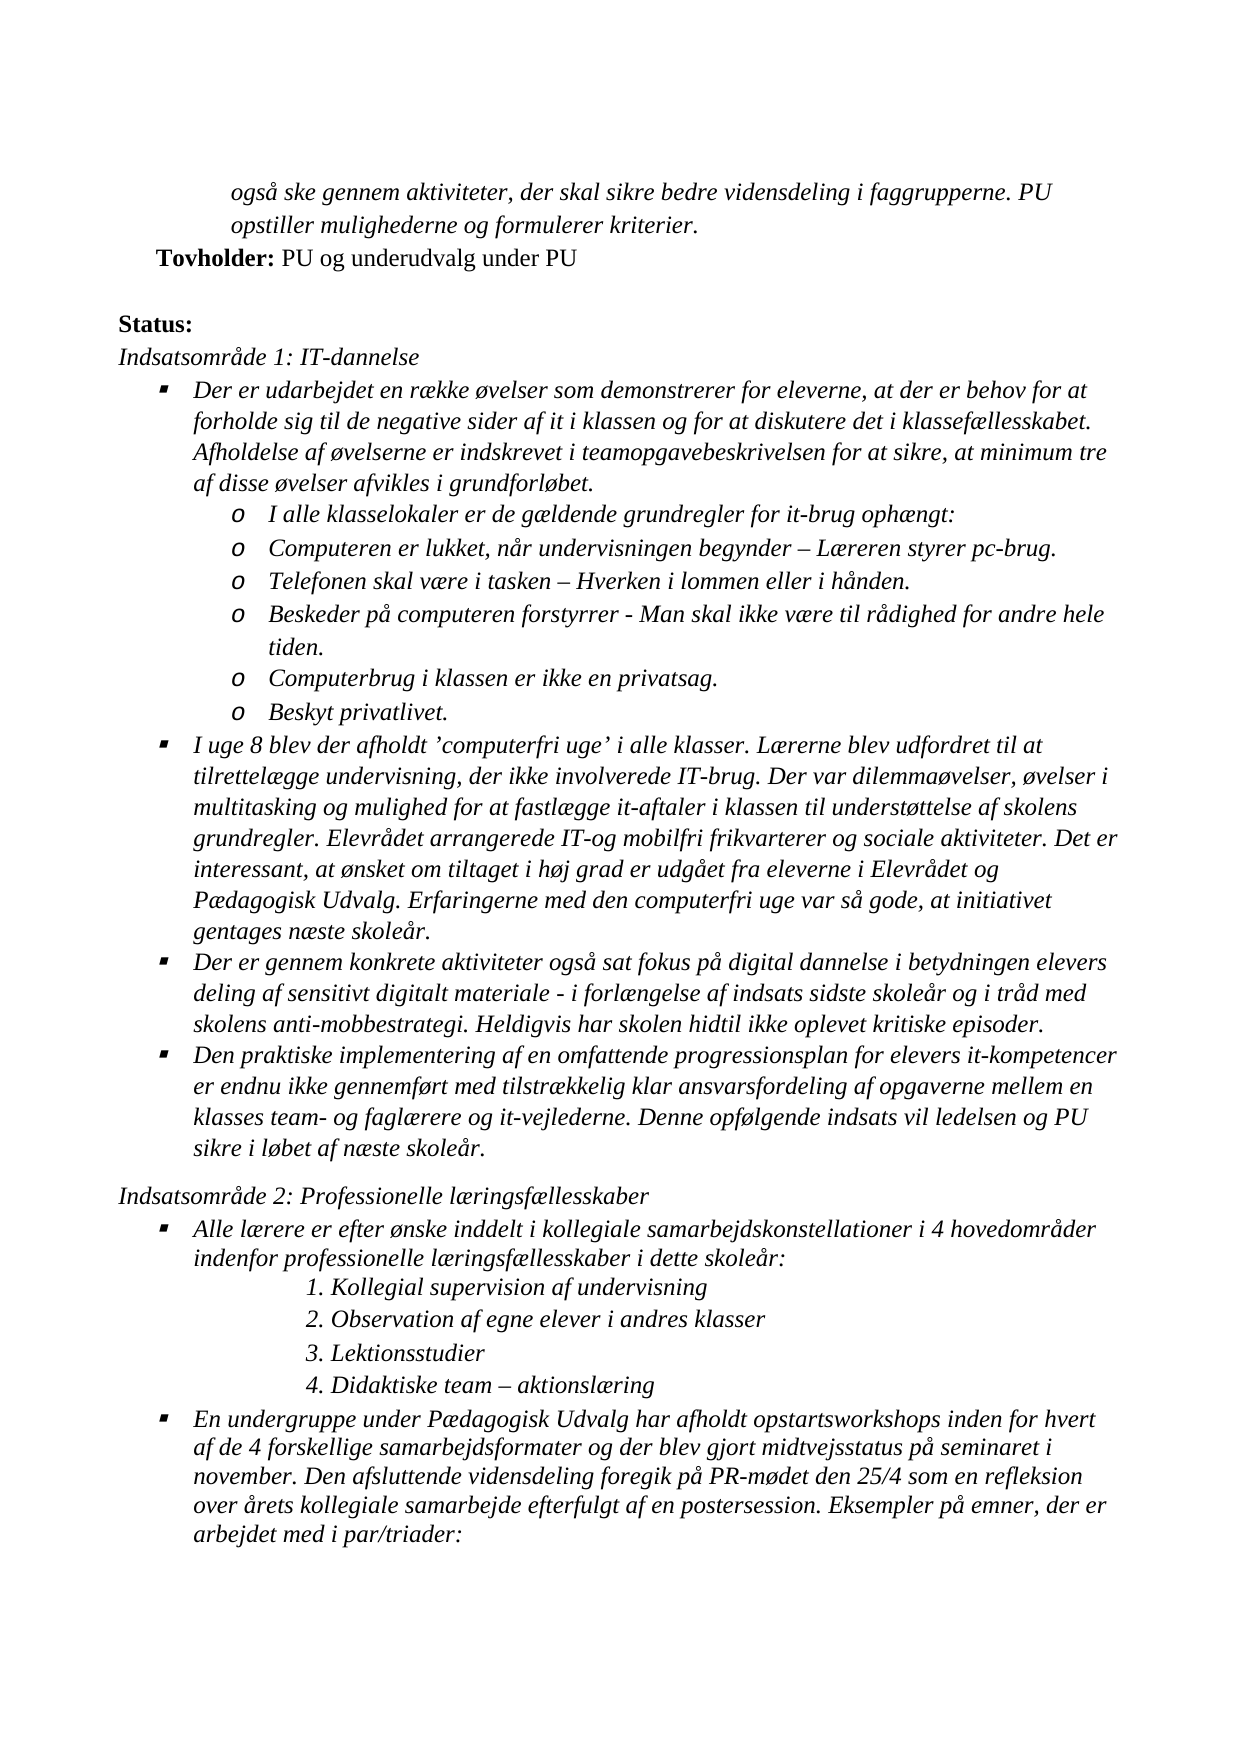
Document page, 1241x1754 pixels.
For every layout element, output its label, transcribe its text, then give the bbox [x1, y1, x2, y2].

list Telefonen skal være i tasken – Hverken i lommen eller i hånden. [231, 566, 1122, 597]
text Indsatsområde 1: IT-dannelse [118, 342, 1122, 371]
list Computeren er lukket, når undervisningen begynder – Læreren styrer pc-brug. [231, 533, 1122, 563]
text Status: [118, 309, 1122, 338]
text 2. Observation af egne elever i andres klasser [306, 1304, 1122, 1333]
list En undergruppe under Pædagogisk Udvalg har afholdt opstartsworkshops inden for hvert af de 4 forskellige samarbejdsformater og der blev gjort midtvejsstatus på seminaret i november. Den afsluttende vidensdeling foregik på PR-mødet den 25/4 som en refleksion over årets kollegiale samarbejde efterfulgt af en postersession. Eksempler på emner, der er arbejdet med i par/triader: [156, 1404, 1122, 1547]
text 1. Kollegial supervision af undervisning [306, 1272, 1122, 1300]
text 4. Didaktiske team – aktionslæring [306, 1371, 1122, 1399]
text 3. Lektionsstudier [306, 1338, 1122, 1366]
list Der er udarbejdet en række øvelser som demonstrerer for eleverne, at der er behov for at forholde sig til de negative sider af it i klassen og for at diskutere det i klassefællesskabet. Afholdelse af øvelserne er indskrevet i teamopgavebeskrivelsen for at sikre, at minimum tre af disse øvelser afvikles i grundforløbet. [156, 375, 1122, 497]
list Alle lærere er efter ønske inddelt i kollegiale samarbejdskonstellationer i 4 hovedområder indenfor professionelle læringsfællesskaber i dette skoleår: [156, 1214, 1122, 1272]
list Beskyt privatlivet. [231, 697, 1122, 727]
list Den praktiske implementering af en omfattende progressionsplan for elevers it-kompetencer er endnu ikke gennemført med tilstrækkelig klar ansvarsfordeling af opgaverne mellem en klasses team- og faglærere og it-vejlederne. Denne opfølgende indsats vil ledelsen og PU sikre i løbet af næste skoleår. [156, 1040, 1122, 1162]
text Indsatsområde 2: Professionelle læringsfællesskaber [118, 1181, 1122, 1210]
list Beskeder på computeren forstyrrer - Man skal ikke være til rådighed for andre hele tiden. [231, 599, 1122, 661]
text Tovholder: PU og underudvalg under PU [118, 243, 1122, 272]
list I alle klasselokaler er de gældende grundregler for it-brug ophængt: [231, 499, 1122, 530]
list Computerbrug i klassen er ikke en privatsag. [231, 663, 1122, 694]
list Der er gennem konkrete aktiviteter også sat fokus på digital dannelse i betydningen elevers deling af sensitivt digitalt materiale - i forlængelse af indsats sidste skoleår og i tråd med skolens anti-mobbestrategi. Heldigvis har skolen hidtil ikke oplevet kritiske episoder. [156, 947, 1122, 1038]
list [231, 177, 1122, 239]
list I uge 8 blev der afholdt ’computerfri uge’ i alle klasser. Lærerne blev udfordret til at tilrettelægge undervisning, der ikke involverede IT-brug. Der var dilemmaøvelser, øvelser i multitasking og mulighed for at fastlægge it-aftaler i klassen til understøttelse af skolens grundregler. Elevrådet arrangerede IT-og mobilfri frikvarterer og sociale aktiviteter. Det er interessant, at ønsket om tiltaget i høj grad er udgået fra eleverne i Elevrådet og Pædagogisk Udvalg. Erfaringerne med den computerfri uge var så gode, at initiativet gentages næste skoleår. [156, 730, 1122, 945]
